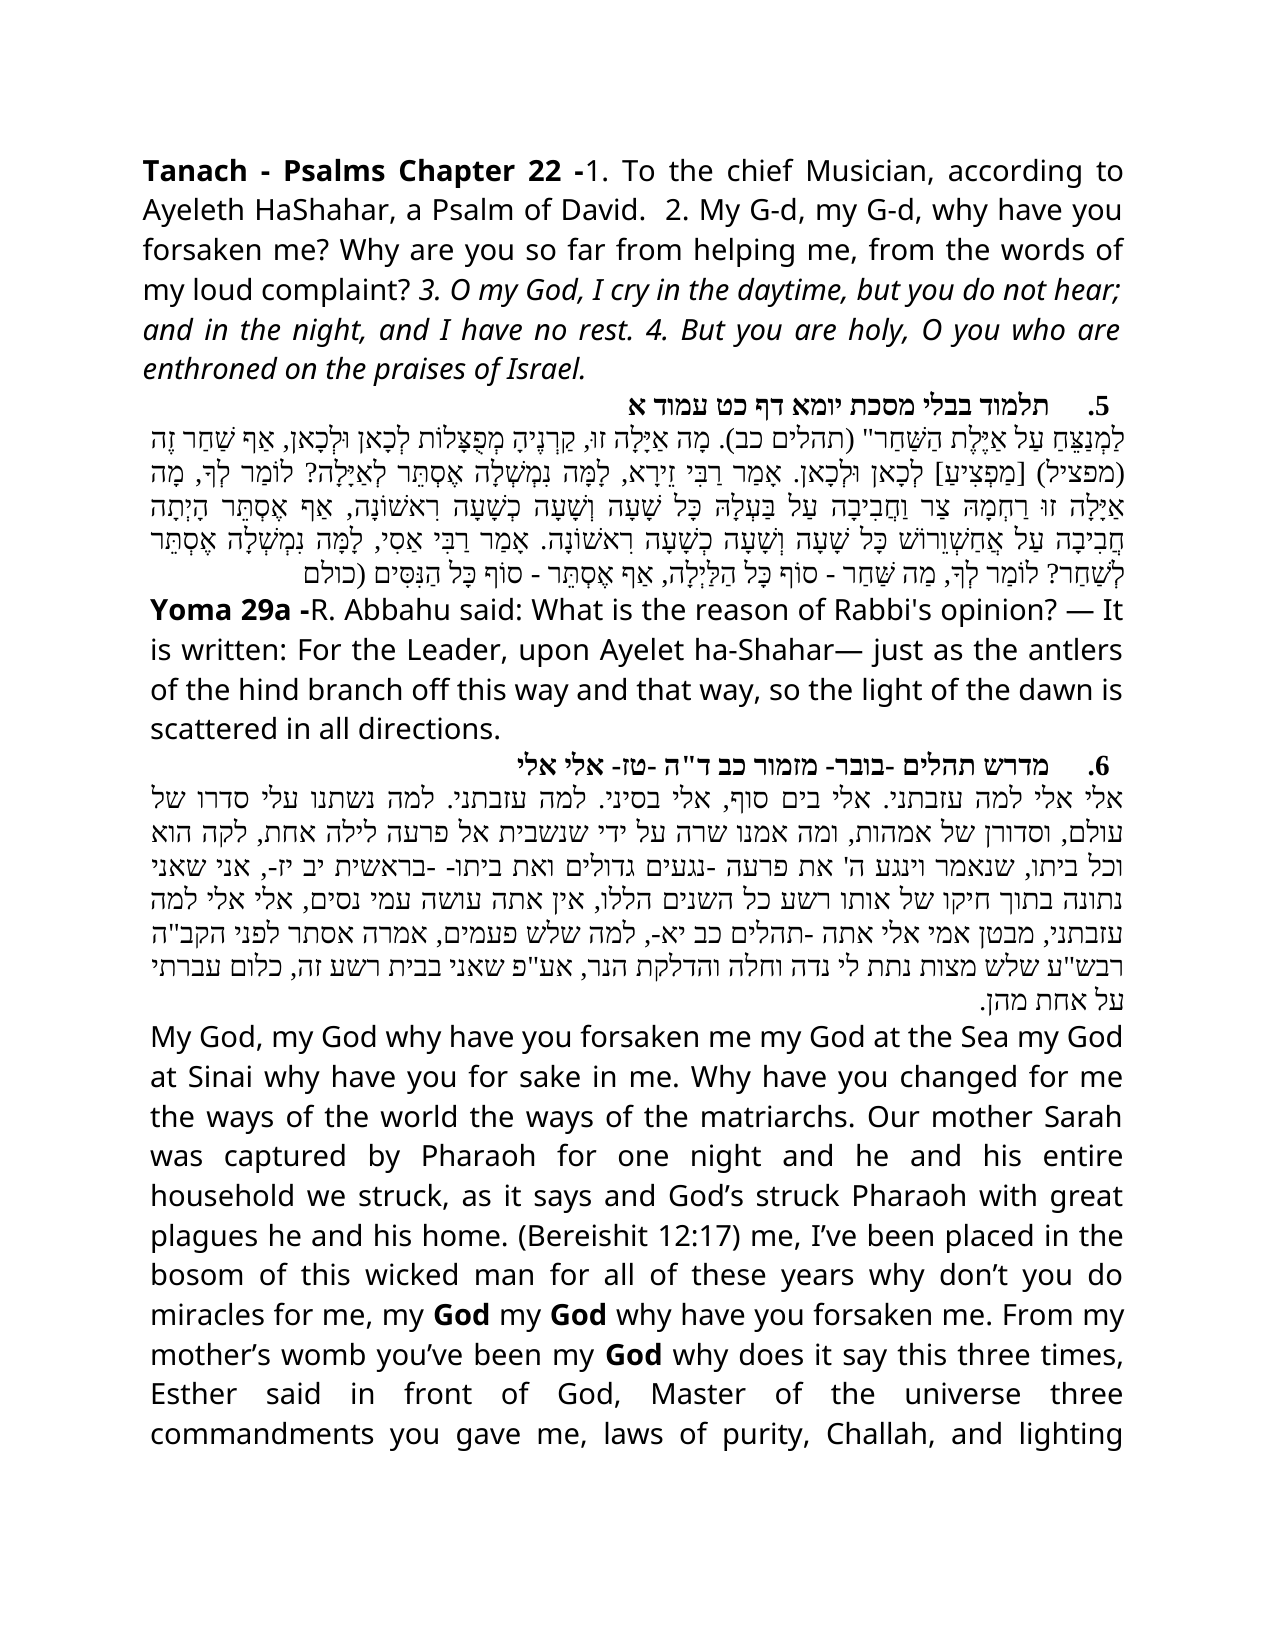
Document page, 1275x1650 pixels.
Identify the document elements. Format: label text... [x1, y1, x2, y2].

text Tanach - Psalms Chapter 22 -1. To the chief Musician, according to Ayeleth HaShahar, a Psalm of David. 2. My G-d, my G-d, why have you forsaken me? Why are you so far from helping me, from the words of my loud complaint? 3. O my God, I cry in the daytime, but you do not hear; and in the night, and I have no rest. 4. But you are holy, O you who are enthroned on the praises of Israel. [142, 150, 1125, 388]
text Yoma 29a -R. Abbahu said: What is the reason of Rabbi's opinion? — It is written: For the Leader, upon Ayelet ha-Shahar— just as the antlers of the hind branch off this way and that way, so the light of the dawn is scattered in all directions. [150, 589, 1125, 748]
text אלי אלי למה עזבתני. אלי בים סוף, אלי בסיני. למה עזבתני. למה נשתנו עלי סדרו של עולם, וסדורן של אמהות, ומה אמנו שרה על ידי שנשבית אל פרעה לילה אחת, לקה הוא וכל ביתו, שנאמר וינגע ה' את פרעה -נגעים גדולים ואת ביתו- -בראשית יב יז-, אני שאני נתונה בתוך חיקו של אותו רשע כל השנים הללו, אין אתה עושה עמי נסים, אלי אלי למה עזבתני, מבטן אמי אלי אתה -תהלים כב יא-, למה שלש פעמים, אמרה אסתר לפני הקב"ה רבש"ע שלש מצות נתת לי נדה וחלה והדלקת הנר, אע"פ שאני בבית רשע זה, כלום עברתי על אחת מהן. [150, 782, 1125, 1016]
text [150, 1016, 1125, 1453]
list תלמוד בבלי מסכת יומא דף כט עמוד א [150, 388, 1087, 422]
text לַמְנַצֵּחַ עַל אַיֶּלֶת הַשַּׁחַר" (תהלים כב). מָה אַיָּלָה זוּ, קַרְנֶיהָ מְפֻצָּלוֹת לְכָאן וּלְכָאן, אַף שַׁחַר זֶה (מפציל) [מַפְצִיעַ] לְכָאן וּלְכָאן. אָמַר רַבִּי זֵירָא, לָמָּה נִמְשְׁלָה אֶסְתֵּר לְאַיָּלָה? לוֹמַר לְךָ, מָה אַיָּלָה זוּ רַחְמָהּ צַר וַחֲבִיבָה עַל בַּעְלָהּ כָּל שָׁעָה וְשָׁעָה כְשָׁעָה רִאשׁוֹנָה, אַף אֶסְתֵּר הָיְתָה חֲבִיבָה עַל אֲחַשְׁוֵרוֹשׁ כָּל שָׁעָה וְשָׁעָה כְשָׁעָה רִאשׁוֹנָה. אָמַר רַבִּי אַסִי, לָמָּה נִמְשְׁלָה אֶסְתֵּר לְשַׁחַר? לוֹמַר לְךָ, מַה שַּׁחַר - סוֹף כָּל הַלַּיְלָה, אַף אֶסְתֵּר - סוֹף כָּל הַנִּסִּים (כולם [150, 422, 1125, 589]
list מדרש תהלים -בובר- מזמור כב ד"ה -טז- אלי אלי [150, 748, 1087, 782]
